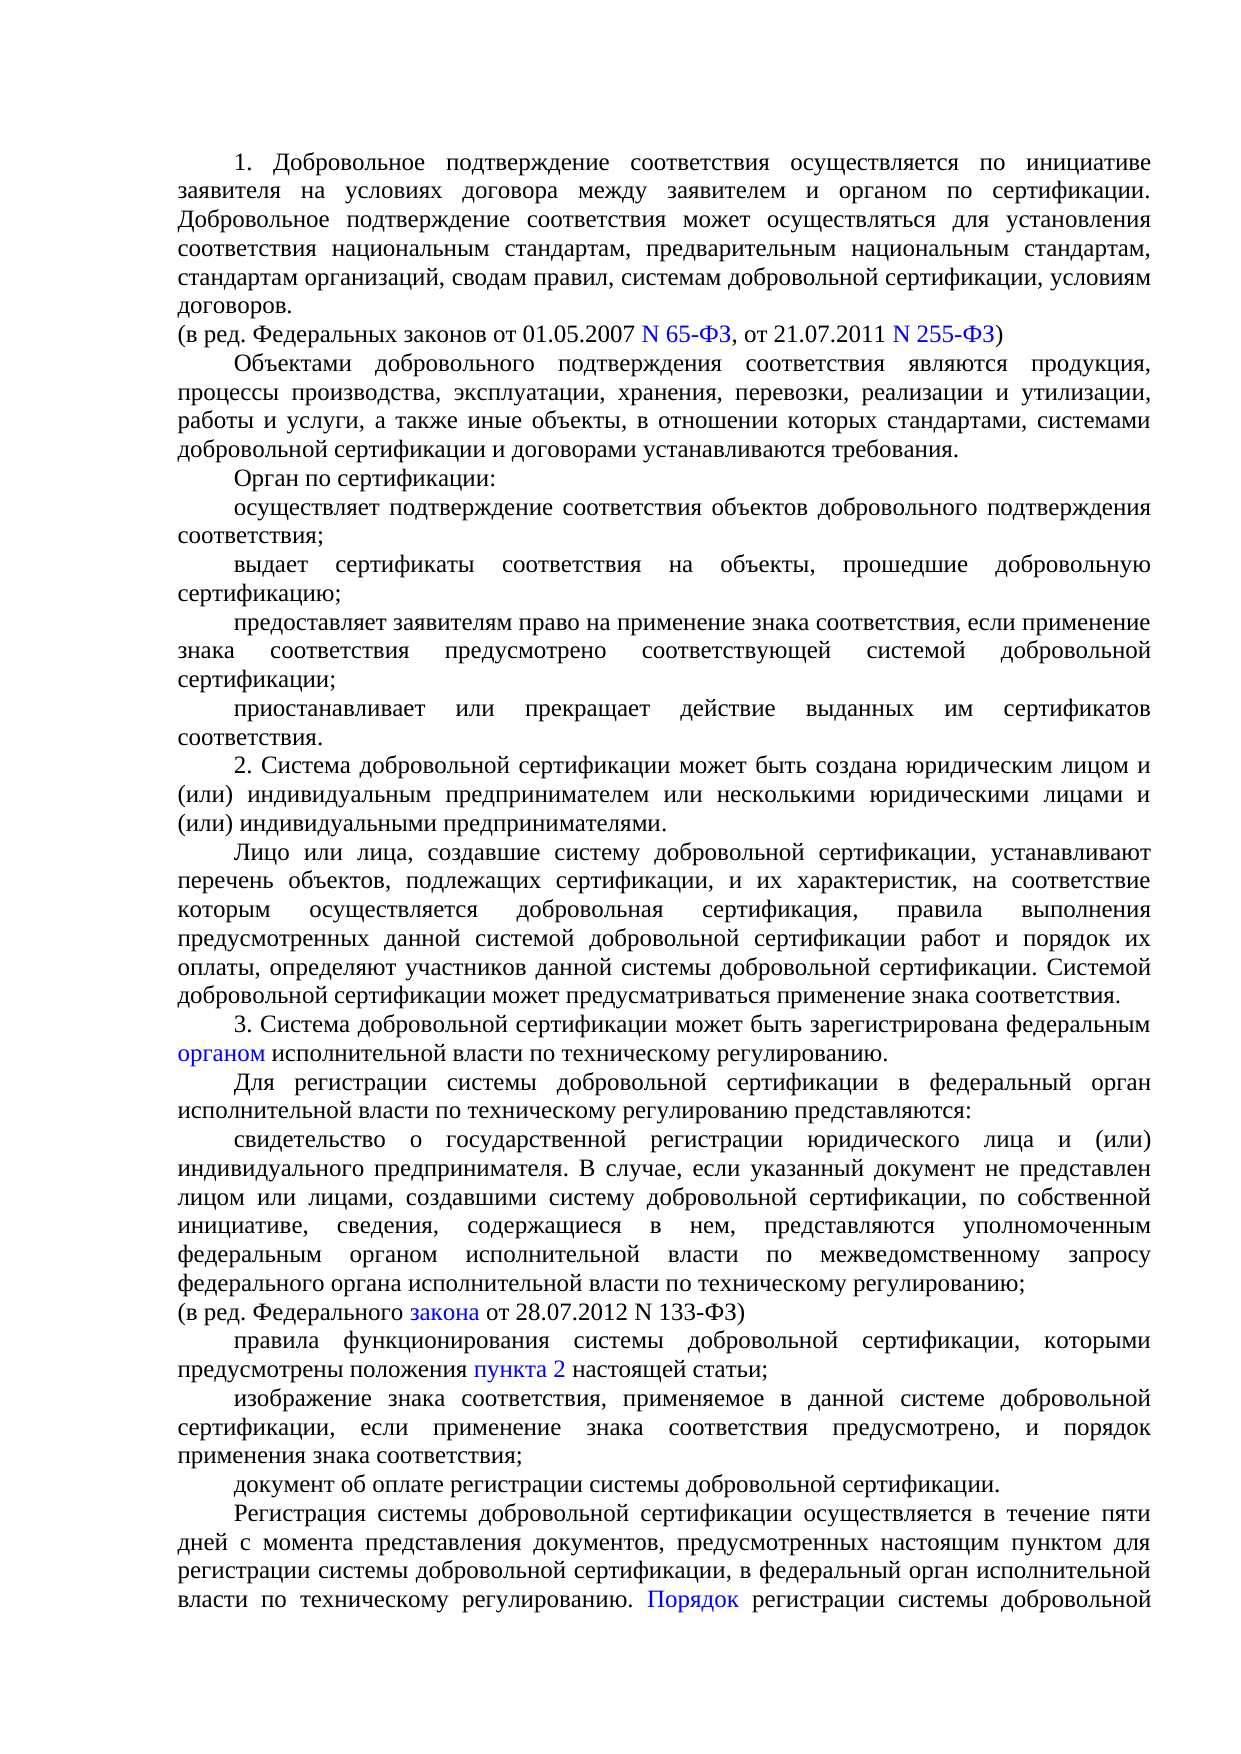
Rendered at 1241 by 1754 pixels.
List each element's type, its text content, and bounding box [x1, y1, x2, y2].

text приостанавливает или прекращает действие выданных им сертификатов соответствия. [177, 693, 1152, 751]
text документ об оплате регистрации системы добровольной сертификации. [177, 1469, 1152, 1498]
text 3. Система добровольной сертификации может быть зарегистрирована федеральным органом исполнительной власти по техническому регулированию. [177, 1009, 1152, 1067]
text Лицо или лица, создавшие систему добровольной сертификации, устанавливают перечень объектов, подлежащих сертификации, и их характеристик, на соответствие которым осуществляется добровольная сертификация, правила выполнения предусмотренных данной системой добровольной сертификации работ и порядок их оплаты, определяют участников данной системы добровольной сертификации. Системой добровольной сертификации может предусматриваться применение знака соответствия. [177, 837, 1152, 1009]
text Орган по сертификации: [177, 463, 1152, 492]
text (в ред. Федерального закона от 28.07.2012 N 133-ФЗ) [177, 1297, 1152, 1326]
text 1. Добровольное подтверждение соответствия осуществляется по инициативе заявителя на условиях договора между заявителем и органом по сертификации. Добровольное подтверждение соответствия может осуществляться для установления соответствия национальным стандартам, предварительным национальным стандартам, стандартам организаций, сводам правил, системам добровольной сертификации, условиям договоров. [177, 147, 1152, 319]
text Для регистрации системы добровольной сертификации в федеральный орган исполнительной власти по техническому регулированию представляются: [177, 1067, 1152, 1124]
text свидетельство о государственной регистрации юридического лица и (или) индивидуального предпринимателя. В случае, если указанный документ не представлен лицом или лицами, создавшими систему добровольной сертификации, по собственной инициативе, сведения, содержащиеся в нем, представляются уполномоченным федеральным органом исполнительной власти по межведомственному запросу федерального органа исполнительной власти по техническому регулированию; [177, 1124, 1152, 1297]
text Объектами добровольного подтверждения соответствия являются продукция, процессы производства, эксплуатации, хранения, перевозки, реализации и утилизации, работы и услуги, а также иные объекты, в отношении которых стандартами, системами добровольной сертификации и договорами устанавливаются требования. [177, 348, 1152, 463]
text осуществляет подтверждение соответствия объектов добровольного подтверждения соответствия; [177, 492, 1152, 549]
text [177, 1498, 1152, 1613]
text предоставляет заявителям право на применение знака соответствия, если применение знака соответствия предусмотрено соответствующей системой добровольной сертификации; [177, 607, 1152, 693]
text 2. Система добровольной сертификации может быть создана юридическим лицом и (или) индивидуальным предпринимателем или несколькими юридическими лицами и (или) индивидуальными предпринимателями. [177, 751, 1152, 837]
text (в ред. Федеральных законов от 01.05.2007 N 65-ФЗ, от 21.07.2011 N 255-ФЗ) [177, 319, 1152, 348]
text изображение знака соответствия, применяемое в данной системе добровольной сертификации, если применение знака соответствия предусмотрено, и порядок применения знака соответствия; [177, 1383, 1152, 1469]
text выдает сертификаты соответствия на объекты, прошедшие добровольную сертификацию; [177, 549, 1152, 607]
text правила функционирования системы добровольной сертификации, которыми предусмотрены положения пункта 2 настоящей статьи; [177, 1326, 1152, 1383]
